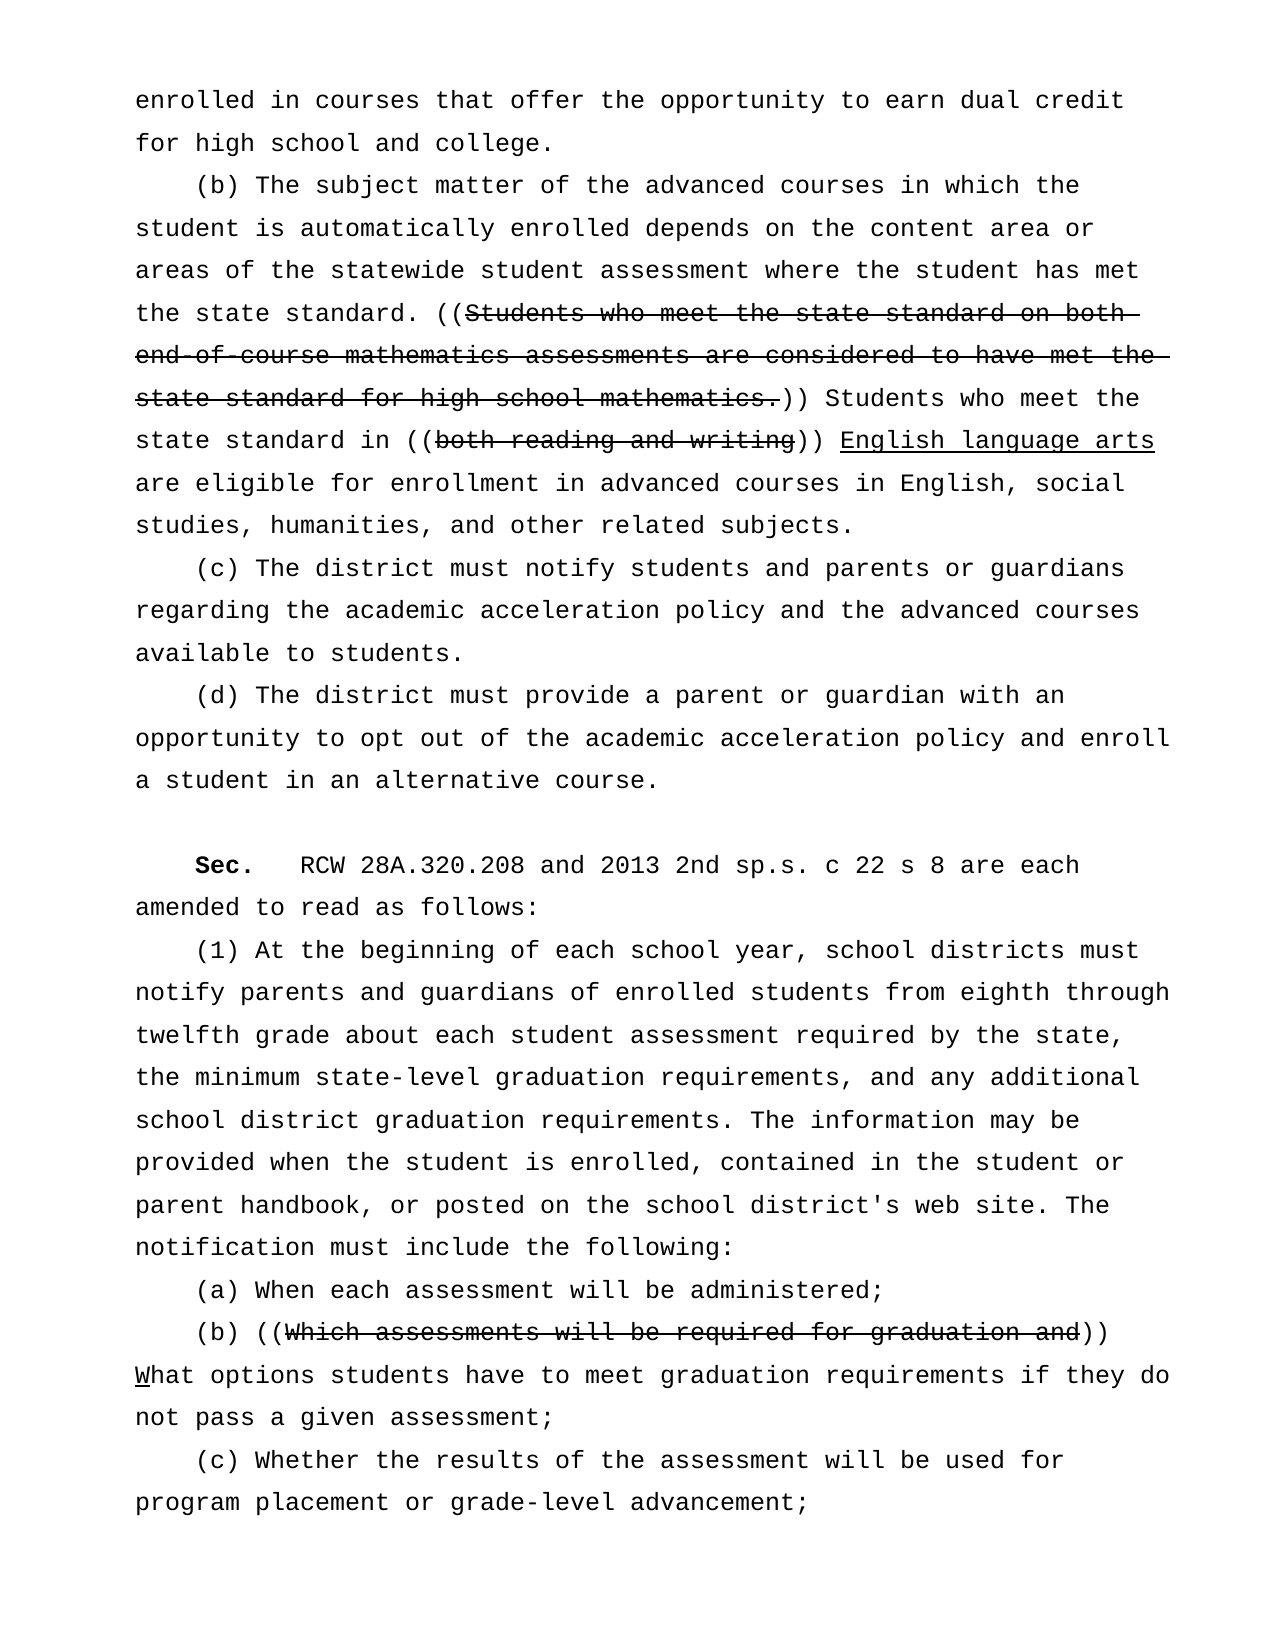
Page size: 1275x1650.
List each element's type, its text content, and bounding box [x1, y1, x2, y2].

text (b) ((Which assessments will be required for graduation and)) What options students have to meet graduation requirements if they do not pass a given assessment; [135, 1307, 1170, 1434]
text (c) Whether the results of the assessment will be used for program placement or grade-level advancement; [135, 1434, 1170, 1519]
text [135, 75, 1170, 160]
text (a) When each assessment will be administered; [135, 1264, 1170, 1307]
text (c) The district must notify students and parents or guardians regarding the academic acceleration policy and the advanced courses available to students. [135, 542, 1170, 670]
text Sec. RCW 28A.320.208 and 2013 2nd sp.s. c 22 s 8 are each amended to read as follows: [135, 839, 1170, 924]
text (d) The district must provide a parent or guardian with an opportunity to opt out of the academic acceleration policy and enroll a student in an alternative course. [135, 670, 1170, 797]
text (b) The subject matter of the advanced courses in which the student is automatically enrolled depends on the content area or areas of the statewide student assessment where the student has met the state standard. ((Students who meet the state standard on both end-of-course mathematics assessments are considered to have met the state standard for high school mathematics.)) Students who meet the state standard in ((both reading and writing)) English language arts are eligible for enrollment in advanced courses in English, social studies, humanities, and other related subjects. [135, 358, 1170, 542]
text (b) The subject matter of the advanced courses in which the student is automatically enrolled depends on the content area or areas of the statewide student assessment where the student has met the state standard. ((Students who meet the state standard on both end-of-course mathematics assessments are considered to have met the state standard for high school mathematics.)) Students who meet the state standard in ((both reading and writing)) English language arts are eligible for enrollment in advanced courses in English, social studies, humanities, and other related subjects. [135, 160, 1170, 356]
text (1) At the beginning of each school year, school districts must notify parents and guardians of enrolled students from eighth through twelfth grade about each student assessment required by the state, the minimum state-level graduation requirements, and any additional school district graduation requirements. The information may be provided when the student is enrolled, contained in the student or parent handbook, or posted on the school district's web site. The notification must include the following: [135, 924, 1170, 1264]
